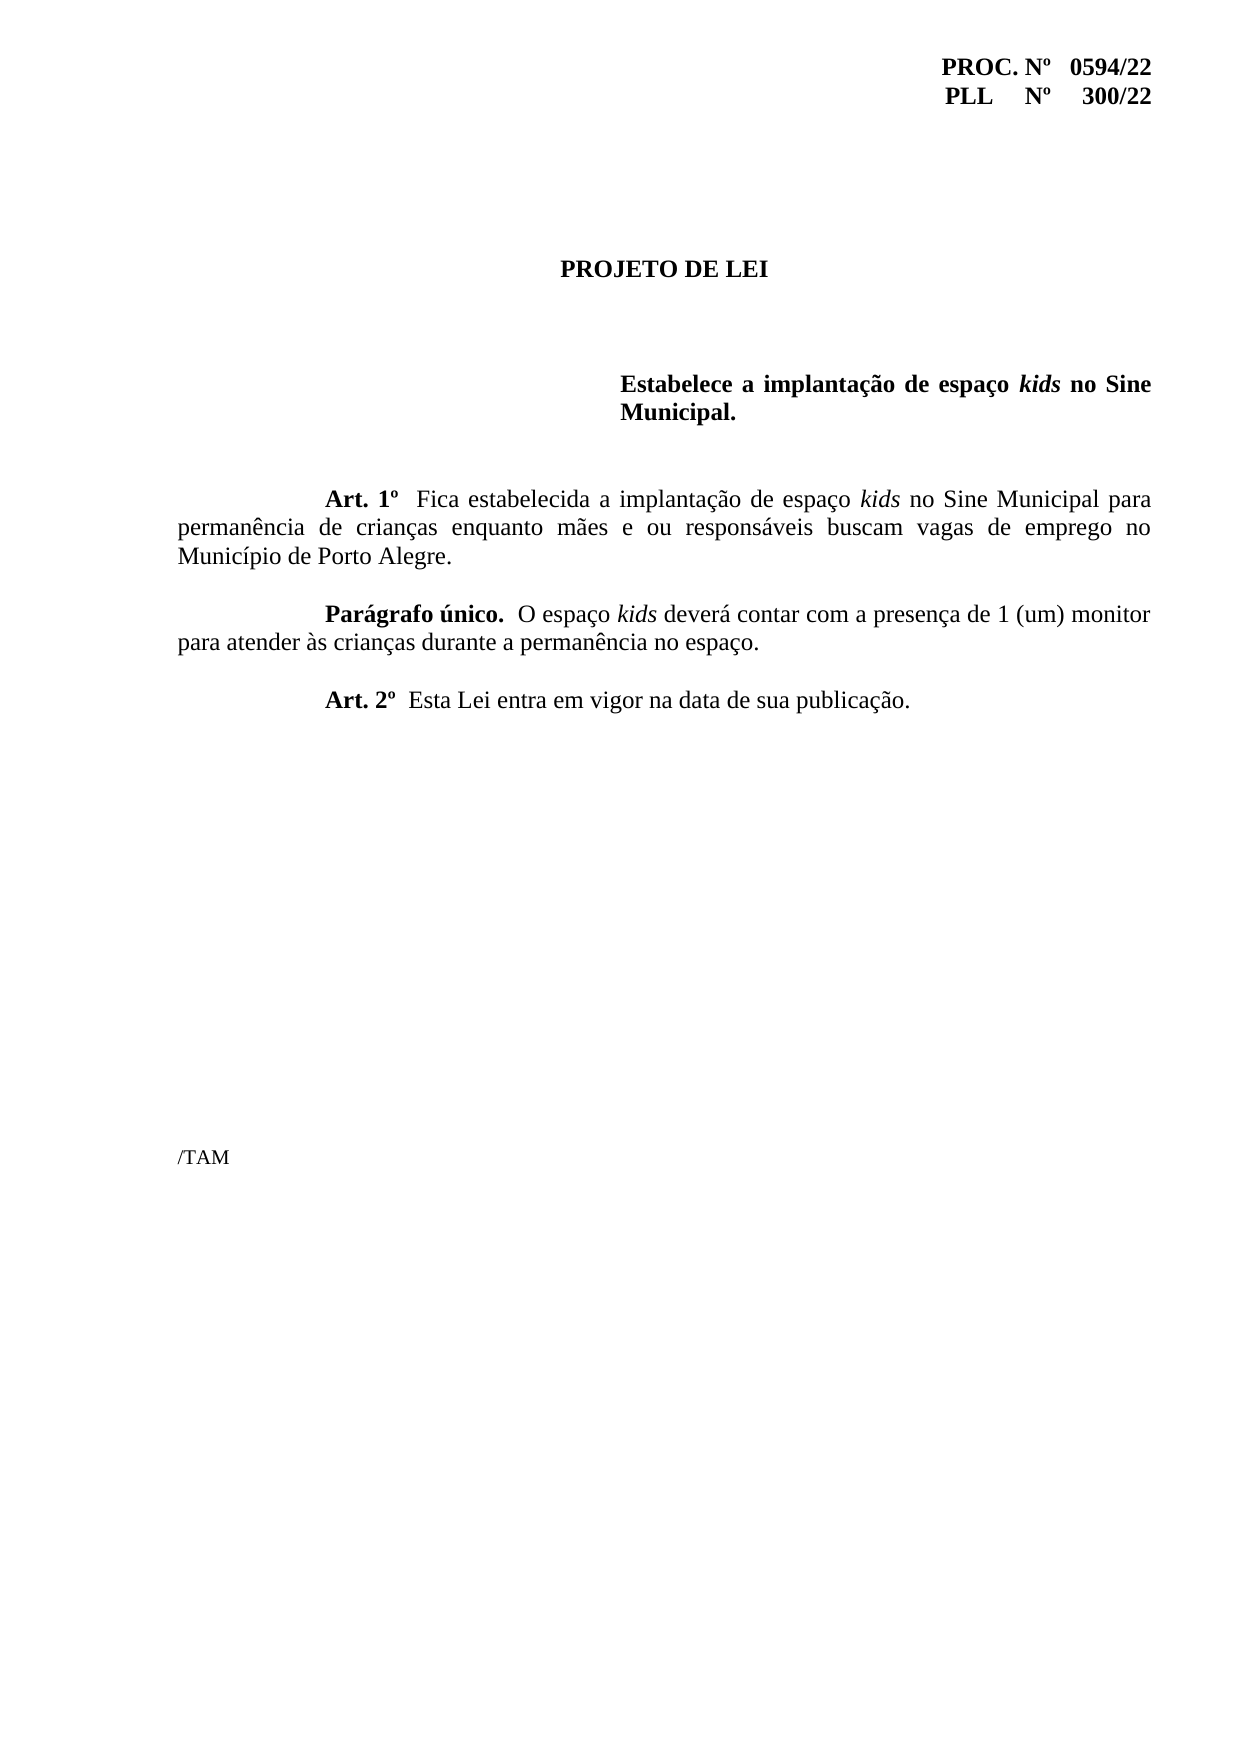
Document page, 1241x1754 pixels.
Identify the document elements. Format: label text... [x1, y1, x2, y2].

text Estabelece a implantação de espaço kids no Sine Municipal. [620, 369, 1152, 426]
text Art. 1º Fica estabelecida a implantação de espaço kids no Sine Municipal para permanência de crianças enquanto mães e ou responsáveis buscam vagas de emprego no Município de Porto Alegre. [177, 484, 1152, 570]
text PROJETO DE LEI [177, 254, 1152, 282]
text Parágrafo único. O espaço kids deverá contar com a presença de 1 (um) monitor para atender às crianças durante a permanência no espaço. [177, 599, 1152, 656]
text Art. 2º Esta Lei entra em vigor na data de sua publicação. [177, 685, 1152, 714]
text /TAM [177, 1145, 1152, 1169]
